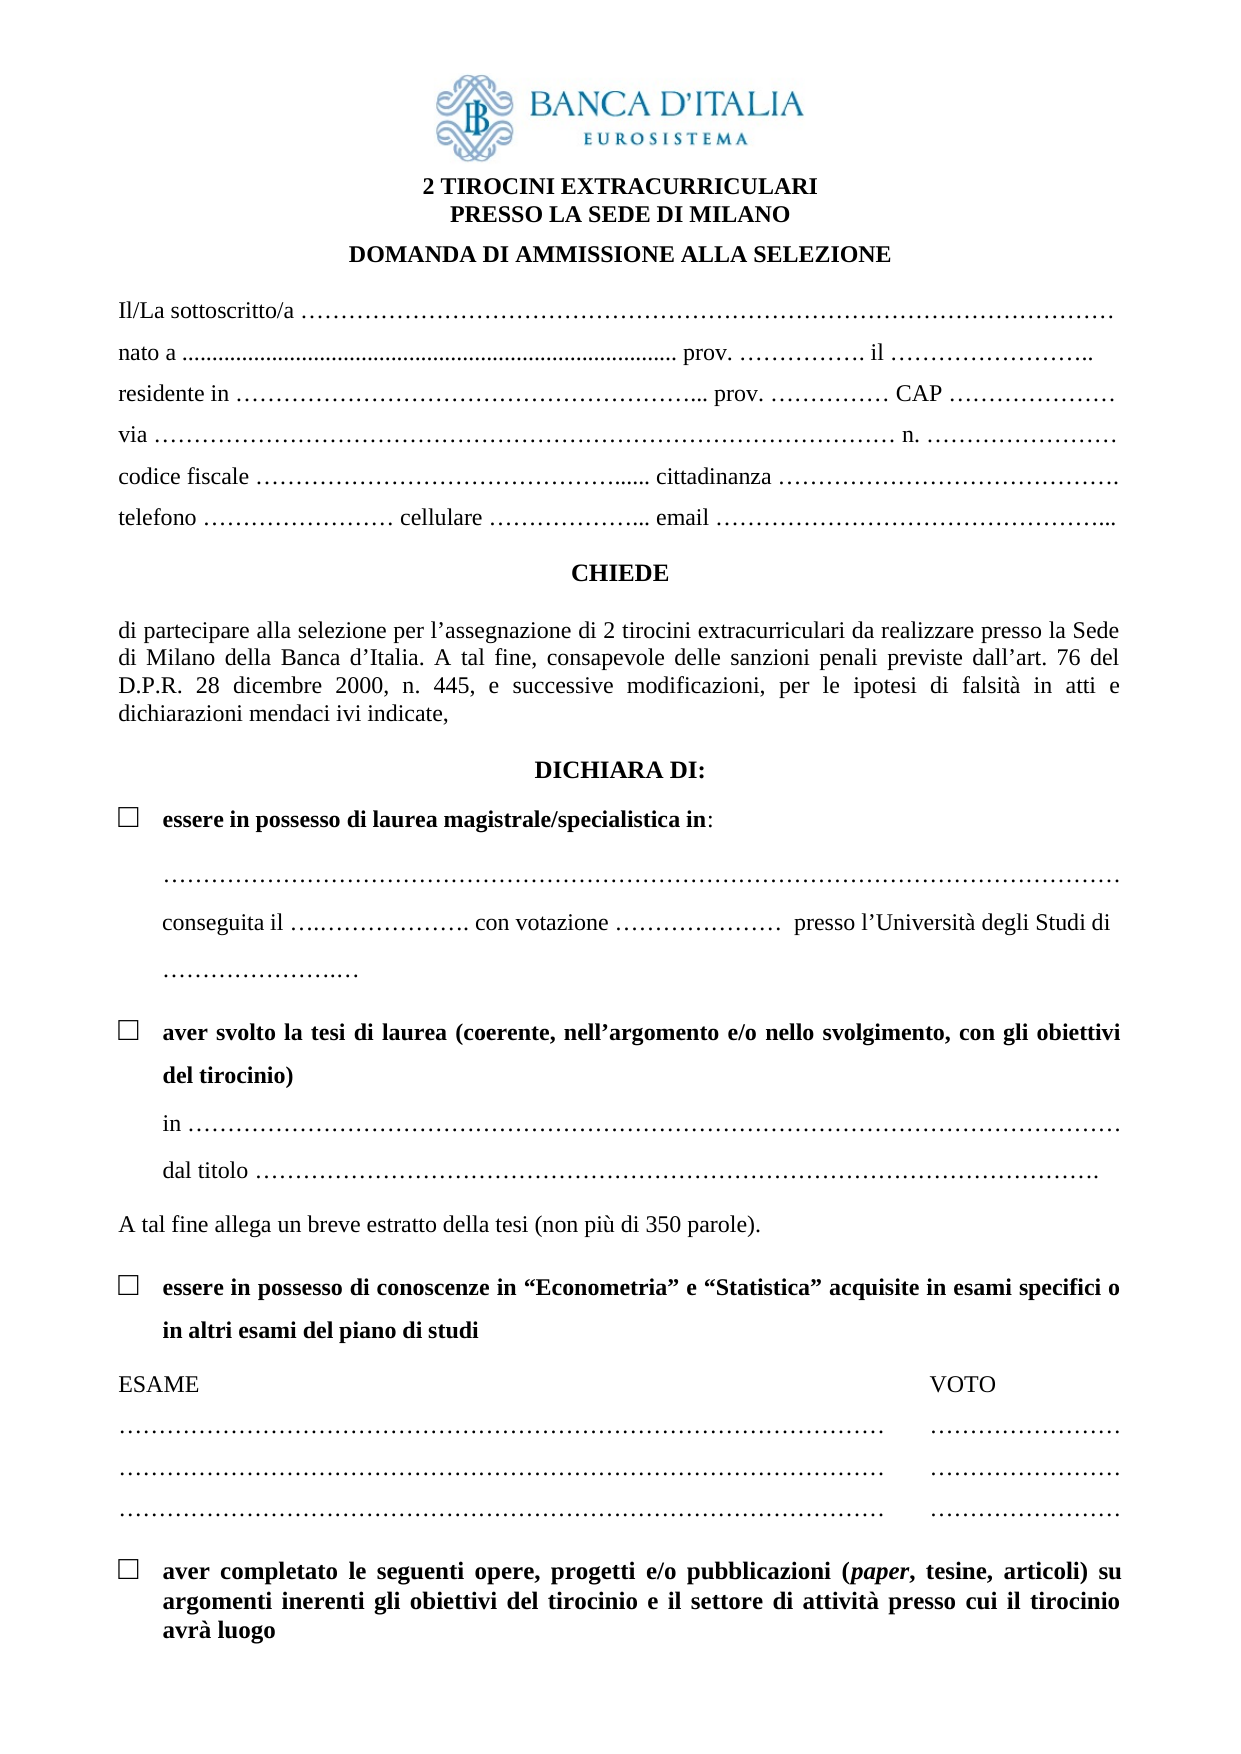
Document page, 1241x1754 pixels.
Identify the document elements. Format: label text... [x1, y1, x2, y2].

text di partecipare alla selezione per l’assegnazione di 2 tirocini extracurriculari da realizzare presso la Sede di Milano della Banca d’Italia. A tal fine, consapevole delle sanzioni penali previste dall’art. 76 del D.P.R. 28 dicembre 2000, n. 445, e successive modificazioni, per le ipotesi di falsità in atti e dichiarazioni mendaci ivi indicate, [118, 616, 1122, 726]
text residente in …………………………………………………... prov. …………… CAP ………………… [118, 379, 1122, 407]
text via ………………………………………………………………………………… n. …………………… [118, 420, 1122, 448]
list ………………….… [162, 955, 1122, 983]
list in ……………………………………………………………………………………………………… [162, 1109, 1122, 1136]
text …………………………………………………………………………………… …………………… [118, 1411, 1122, 1439]
text DICHIARA DI: [118, 755, 1122, 784]
text Il/La sottoscritto/a ………………………………………………………………………………………… [118, 296, 1122, 324]
text PRESSO LA SEDE DI MILANO [118, 200, 1122, 227]
list aver svolto la tesi di laurea (coerente, nell’argomento e/o nello svolgimento, con gli obiettivi del tirocinio) [118, 1009, 1122, 1089]
list conseguita il ….………………. con votazione ………………… presso l’Università degli Studi di [162, 908, 1122, 935]
list dal titolo ……………………………………………………………………………………………. [162, 1156, 1122, 1184]
picture [433, 73, 807, 173]
text CHIEDE [118, 558, 1122, 587]
text 2 TIROCINI EXTRACURRICULARI [118, 172, 1122, 200]
list A tal fine allega un breve estratto della tesi (non più di 350 parole). [118, 1210, 1122, 1238]
text ESAME VOTO [118, 1370, 1122, 1398]
text …………………………………………………………………………………… …………………… [118, 1453, 1122, 1480]
list ………………………………………………………………………………………………………… [162, 860, 1122, 888]
text nato a ................................................................................... prov. ……………. il …………………….. [118, 338, 1122, 365]
text DOMANDA DI AMMISSIONE ALLA SELEZIONE [118, 240, 1122, 268]
list essere in possesso di conoscenze in “Econometria” e “Statistica” acquisite in esami specifici o in altri esami del piano di studi [118, 1264, 1122, 1344]
list aver completato le seguenti opere, progetti e/o pubblicazioni (paper, tesine, articoli) su argomenti inerenti gli obiettivi del tirocinio e il settore di attività presso cui il tirocinio avrà luogo [118, 1548, 1122, 1644]
text …………………………………………………………………………………… …………………… [118, 1494, 1122, 1522]
text telefono …………………… cellulare ………………... email …………………………………………... [118, 503, 1122, 531]
list essere in possesso di laurea magistrale/specialistica in: [118, 796, 1122, 834]
text codice fiscale ………………………………………...... cittadinanza ……………………………………. [118, 462, 1122, 489]
